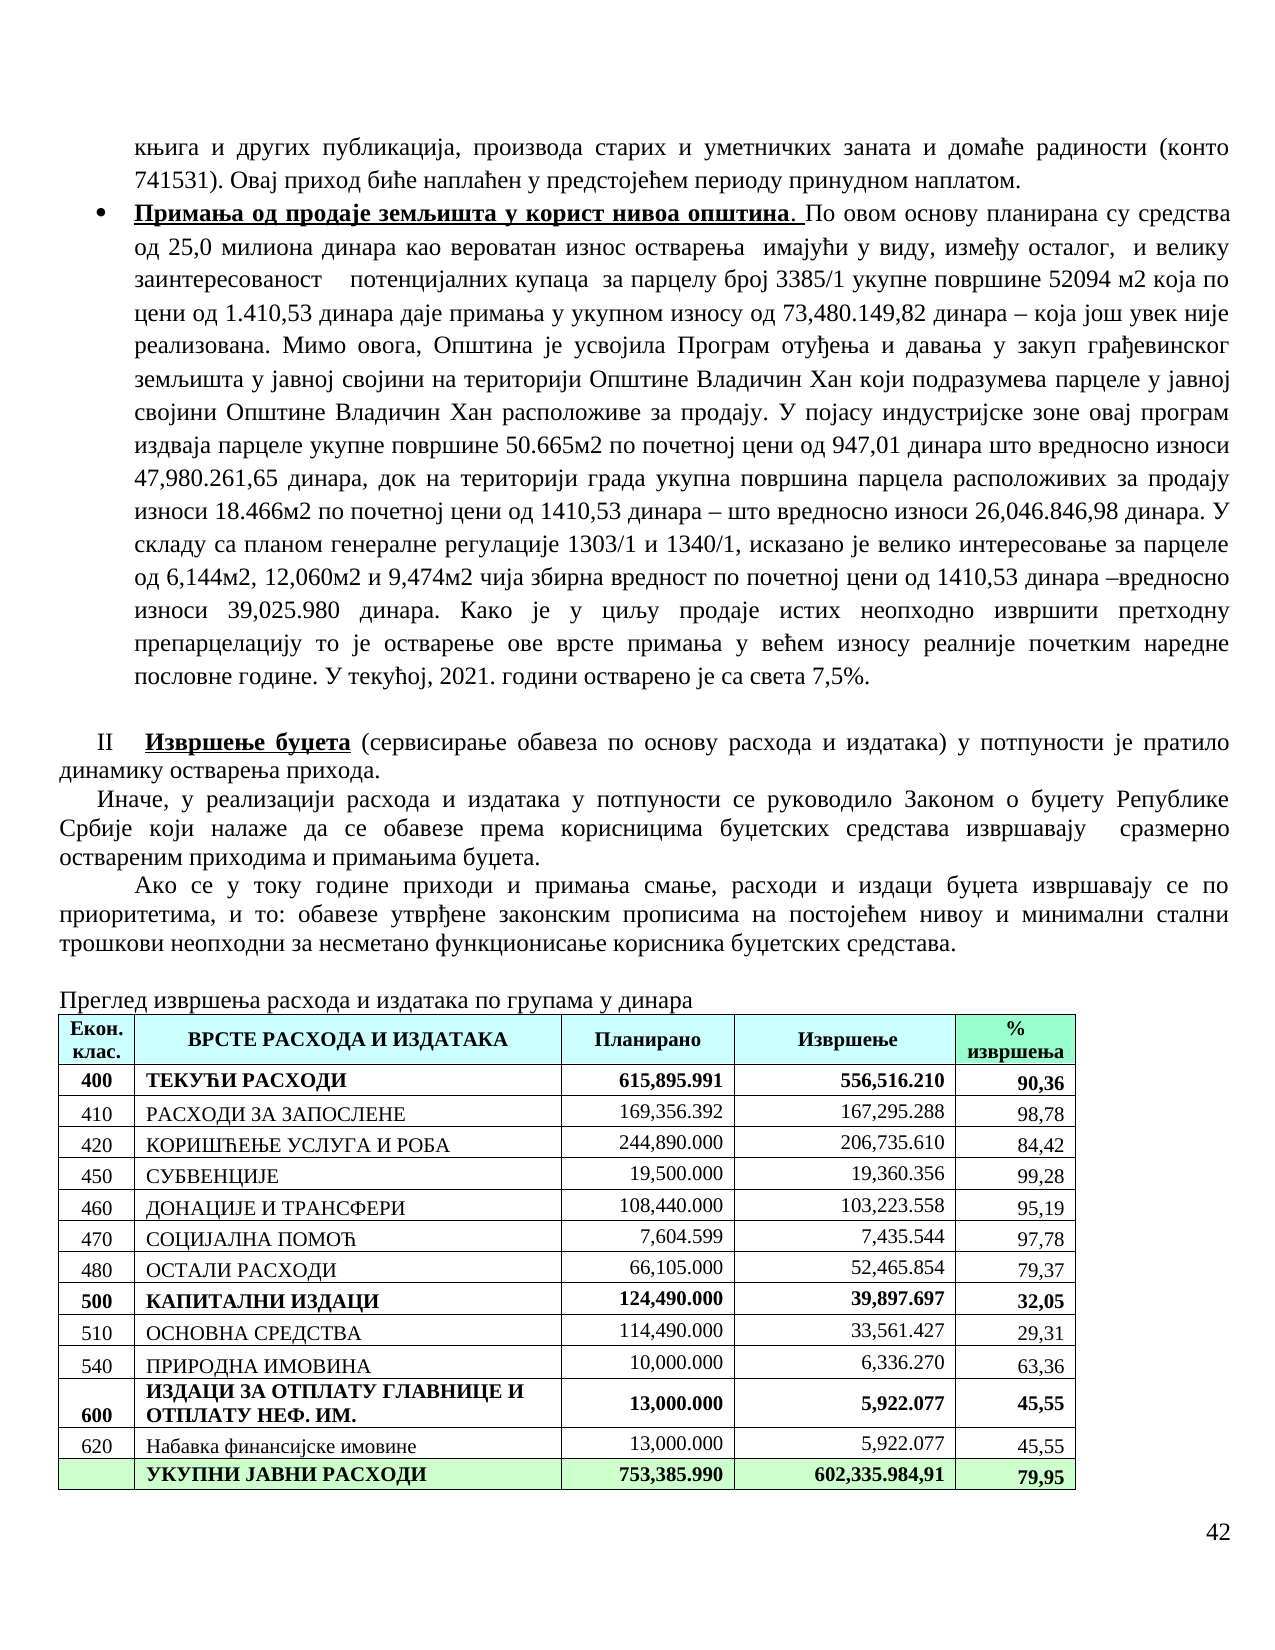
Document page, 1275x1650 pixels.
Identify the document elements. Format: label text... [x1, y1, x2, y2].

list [97, 132, 1231, 194]
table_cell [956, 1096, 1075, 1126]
text II Извршење буџета (сервисирање обавеза по основу расхода и издатака) у потпуности је пратило динамику остварења прихода. [59, 727, 1231, 784]
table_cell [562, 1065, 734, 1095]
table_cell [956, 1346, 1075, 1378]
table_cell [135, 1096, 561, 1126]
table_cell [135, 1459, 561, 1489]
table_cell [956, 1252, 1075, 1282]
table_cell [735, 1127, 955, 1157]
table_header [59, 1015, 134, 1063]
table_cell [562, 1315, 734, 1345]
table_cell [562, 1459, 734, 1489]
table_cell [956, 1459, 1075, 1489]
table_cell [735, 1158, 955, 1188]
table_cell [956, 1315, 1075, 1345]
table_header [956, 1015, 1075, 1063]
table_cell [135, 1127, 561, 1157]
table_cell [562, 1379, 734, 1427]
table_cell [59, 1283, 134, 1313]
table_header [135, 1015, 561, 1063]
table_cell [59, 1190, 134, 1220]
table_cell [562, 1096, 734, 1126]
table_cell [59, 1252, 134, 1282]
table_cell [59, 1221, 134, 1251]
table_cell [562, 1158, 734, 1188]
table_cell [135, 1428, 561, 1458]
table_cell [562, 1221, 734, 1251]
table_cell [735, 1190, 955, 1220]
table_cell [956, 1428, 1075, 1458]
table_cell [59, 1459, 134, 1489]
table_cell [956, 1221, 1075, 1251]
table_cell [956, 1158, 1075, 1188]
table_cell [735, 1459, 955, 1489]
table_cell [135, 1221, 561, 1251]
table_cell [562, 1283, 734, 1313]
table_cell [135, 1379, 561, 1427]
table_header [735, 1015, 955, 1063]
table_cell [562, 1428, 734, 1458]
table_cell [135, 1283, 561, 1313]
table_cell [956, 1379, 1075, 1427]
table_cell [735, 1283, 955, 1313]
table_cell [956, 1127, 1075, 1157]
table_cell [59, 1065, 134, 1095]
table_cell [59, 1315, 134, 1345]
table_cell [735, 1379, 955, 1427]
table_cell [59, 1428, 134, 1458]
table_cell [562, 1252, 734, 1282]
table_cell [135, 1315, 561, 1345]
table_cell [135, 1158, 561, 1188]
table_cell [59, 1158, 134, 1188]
text Преглед извршења расхода и издатака по групама у динара [59, 986, 1231, 1014]
text Ако се у току године приходи и примања смање, расходи и издаци буџета извршавају се по приоритетима, и то: обавезе утврђене законским прописима на постојећем нивоу и минимални стални трошкови неопходни за несметано функционисање корисника буџетских средстава. [59, 871, 1231, 957]
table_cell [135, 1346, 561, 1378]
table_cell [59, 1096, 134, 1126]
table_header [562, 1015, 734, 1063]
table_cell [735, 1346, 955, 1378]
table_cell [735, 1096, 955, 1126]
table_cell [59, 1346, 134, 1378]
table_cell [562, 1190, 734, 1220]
text Иначе, у реализацији расхода и издатака у потпуности се руководило Законом о буџету Републике Србије који налаже да се обавезе према корисницима буџетских средстава извршавају сразмерно оствареним приходима и примањима буџета. [59, 784, 1231, 871]
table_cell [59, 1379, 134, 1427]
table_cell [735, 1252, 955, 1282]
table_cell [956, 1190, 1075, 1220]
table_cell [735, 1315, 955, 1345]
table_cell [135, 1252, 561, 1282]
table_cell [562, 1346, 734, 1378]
list Примања од продаје земљишта у корист нивоа општина. По овом основу планирана су средства од 25,0 милиона динара као вероватан износ остварења имајући у виду, између осталог, и велику заинтересованост потенцијалних купаца за парцелу број 3385/1 укупне површине 52094 м2 која по цени од 1.410,53 динара даје примања у укупном износу од 73,480.149,82 динара – која још увек није реализована. Мимо овога, Општина је усвојила Програм отуђења и давања у закуп грађевинског земљишта у јавној својини на територији Општине Владичин Хан који подразумева парцеле у јавној својини Општине Владичин Хан расположиве за продају. У појасу индустријске зоне овај програм издваја парцеле укупне површине 50.665м2 по почетној цени од 947,01 динара што вредносно износи 47,980.261,65 динара, док на територији града укупна површина парцела расположивих за продају износи 18.466м2 по почетној цени од 1410,53 динара – што вредносно износи 26,046.846,98 динара. У складу са планом генералне регулације 1303/1 и 1340/1, исказано је велико интересовање за парцеле од 6,144м2, 12,060м2 и 9,474м2 чија збирна вредност по почетној цени од 1410,53 динара –вредносно износи 39,025.980 динара. Како је у циљу продаје истих неопходно извршити претходну препарцелацију то је остварење ове врсте примања у већем износу реалније почетким наредне пословне године. У текућој, 2021. години остварено је са света 7,5%. [97, 198, 1231, 689]
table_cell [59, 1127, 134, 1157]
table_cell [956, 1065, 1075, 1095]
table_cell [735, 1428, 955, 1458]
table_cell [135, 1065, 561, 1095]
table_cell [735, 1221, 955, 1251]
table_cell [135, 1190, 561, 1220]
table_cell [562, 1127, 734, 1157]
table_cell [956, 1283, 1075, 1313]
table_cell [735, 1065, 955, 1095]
